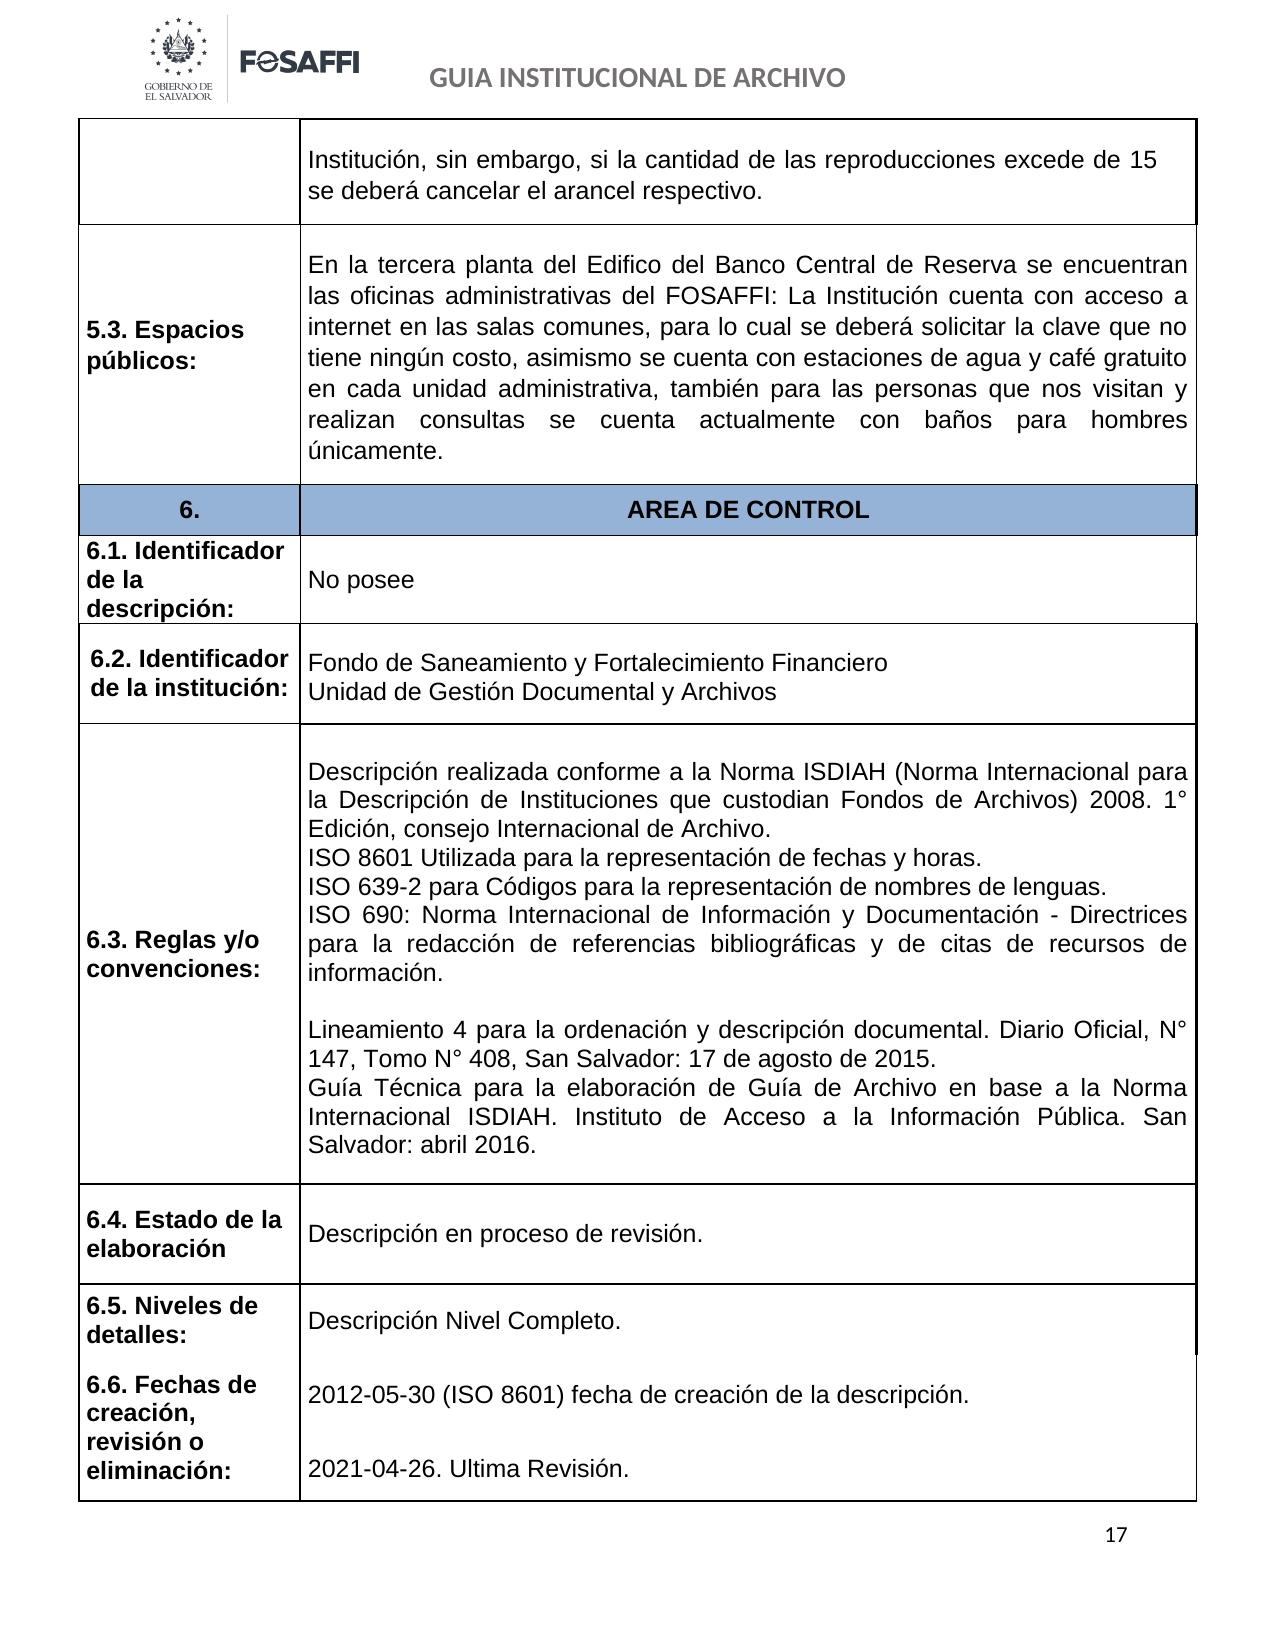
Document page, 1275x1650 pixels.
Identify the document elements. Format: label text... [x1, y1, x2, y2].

table_cell 2012-05-30 (ISO 8601) fecha de creación de la descripción. 2021-04-26. Ultima Revisión. [301, 1355, 1196, 1499]
table_cell 6.1. Identificador de la descripción: [79, 536, 300, 622]
table_cell Descripción realizada conforme a la Norma ISDIAH (Norma Internacional para la Descripción de Instituciones que custodian Fondos de Archivos) 2008. 1° Edición, consejo Internacional de Archivo. ISO 8601 Utilizada para la representación de fechas y horas. ISO 639-2 para Códigos para la representación de nombres de lenguas. ISO 690: Norma Internacional de Información y Documentación - Directrices para la redacción de referencias bibliográficas y de citas de recursos de información. Lineamiento 4 para la ordenación y descripción documental. Diario Oficial, N° 147, Tomo N° 408, San Salvador: 17 de agosto de 2015. Guía Técnica para la elaboración de Guía de Archivo en base a la Norma Internacional ISDIAH. Instituto de Acceso a la Información Pública. San Salvador: abril 2016. [301, 725, 1195, 1183]
table_cell 6.6. Fechas de creación, revisión o eliminación: [80, 1355, 299, 1499]
table_cell 6.4. Estado de la elaboración [80, 1185, 299, 1283]
table_cell 6.3. Reglas y/o convenciones: [80, 724, 299, 1183]
table_cell Fondo de Saneamiento y Fortalecimiento Financiero Unidad de Gestión Documental y Archivos [301, 624, 1195, 723]
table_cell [301, 120, 1195, 224]
table_cell AREA DE CONTROL [301, 485, 1195, 535]
table_cell Descripción en proceso de revisión. [301, 1185, 1195, 1283]
table_cell 5.3. Espacios públicos: [79, 225, 300, 483]
table_cell 6.5. Niveles de detalles: [80, 1285, 299, 1355]
table_cell No posee [301, 536, 1196, 622]
table_cell En la tercera planta del Edifico del Banco Central de Reserva se encuentran las oficinas administrativas del FOSAFFI: La Institución cuenta con acceso a internet en las salas comunes, para lo cual se deberá solicitar la clave que no tiene ningún costo, asimismo se cuenta con estaciones de agua y café gratuito en cada unidad administrativa, también para las personas que nos visitan y realizan consultas se cuenta actualmente con baños para hombres únicamente. [301, 225, 1196, 483]
picture [137, 7, 366, 110]
table_cell 6.2. Identificador de la institución: [80, 624, 299, 723]
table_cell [80, 119, 299, 224]
table_cell 6. [80, 485, 299, 535]
table_cell Descripción Nivel Completo. [301, 1285, 1195, 1355]
